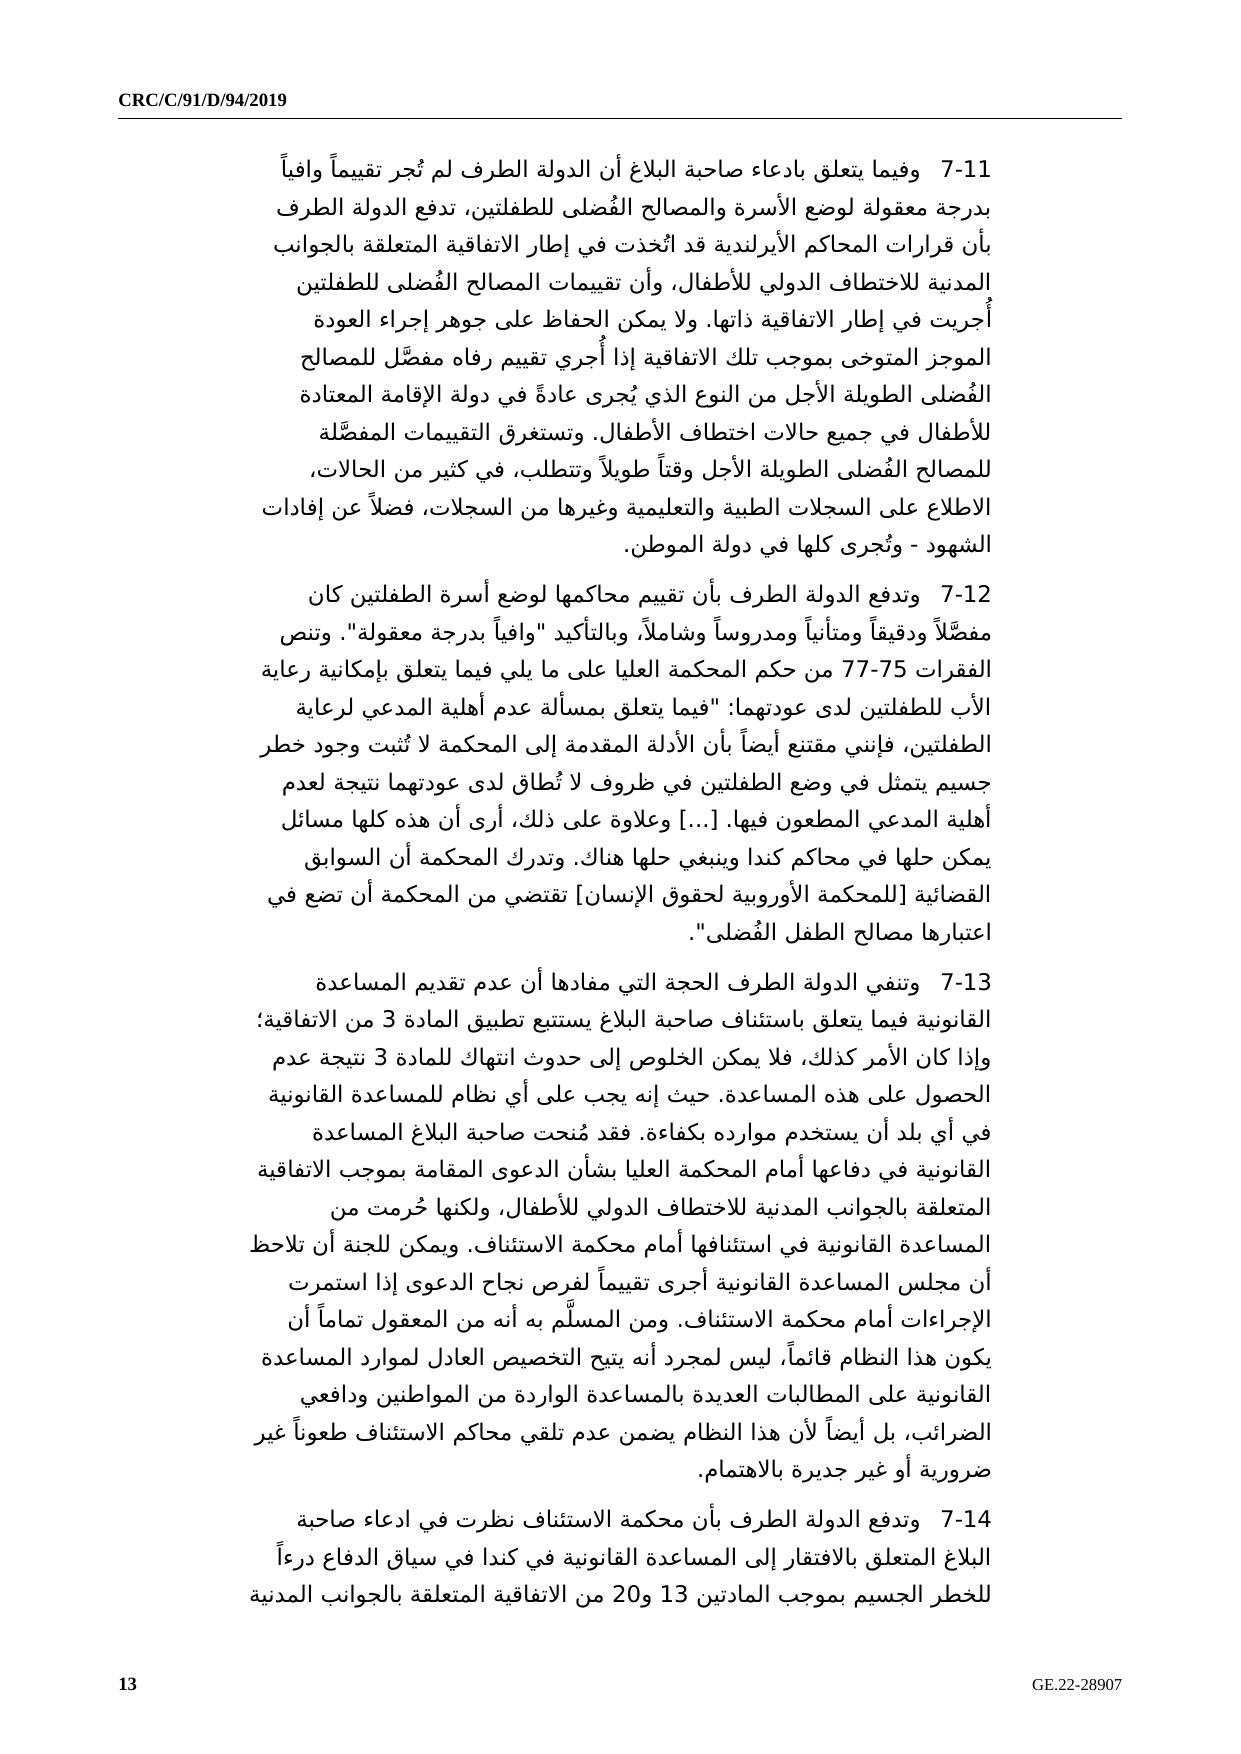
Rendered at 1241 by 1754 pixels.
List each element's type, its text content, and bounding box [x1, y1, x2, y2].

text 7-12 وتدفع الدولة الطرف بأن تقييم محاكمها لوضع أسرة الطفلتين كان مفصَّلاً ودقيقاً ومتأنياً ومدروساً وشاملاً، وبالتأكيد "وافياً بدرجة معقولة". وتنص الفقرات 75-77 من حكم المحكمة العليا على ما يلي فيما يتعلق بإمكانية رعاية الأب للطفلتين لدى عودتهما: "فيما يتعلق بمسألة عدم أهلية المدعي لرعاية الطفلتين، فإنني مقتنع أيضاً بأن الأدلة المقدمة إلى المحكمة لا تُثبت وجود خطر جسيم يتمثل في وضع الطفلتين في ظروف لا تُطاق لدى عودتهما نتيجة لعدم أهلية المدعي المطعون فيها. [...] وعلاوة على ذلك، أرى أن هذه كلها مسائل يمكن حلها في محاكم كندا وينبغي حلها هناك. وتدرك المحكمة أن السوابق القضائية [للمحكمة الأوروبية لحقوق الإنسان] تقتضي من المحكمة أن تضع في اعتبارها مصالح الطفل الفُضلى". [248, 573, 992, 948]
text 7-13 وتنفي الدولة الطرف الحجة التي مفادها أن عدم تقديم المساعدة القانونية فيما يتعلق باستئناف صاحبة البلاغ يستتبع تطبيق المادة 3 من الاتفاقية؛ وإذا كان الأمر كذلك، فلا يمكن الخلوص إلى حدوث انتهاك للمادة 3 نتيجة عدم الحصول على هذه المساعدة. حيث إنه يجب على أي نظام للمساعدة القانونية في أي بلد أن يستخدم موارده بكفاءة. فقد مُنحت صاحبة البلاغ المساعدة القانونية في دفاعها أمام المحكمة العليا بشأن الدعوى المقامة بموجب الاتفاقية المتعلقة بالجوانب المدنية للاختطاف الدولي للأطفال، ولكنها حُرمت من المساعدة القانونية في استئنافها أمام محكمة الاستئناف. ويمكن للجنة أن تلاحظ أن مجلس المساعدة القانونية أجرى تقييماً لفرص نجاح الدعوى إذا استمرت الإجراءات أمام محكمة الاستئناف. ومن المسلَّم به أنه من المعقول تماماً أن يكون هذا النظام قائماً، ليس لمجرد أنه يتيح التخصيص العادل لموارد المساعدة القانونية على المطالبات العديدة بالمساعدة الواردة من المواطنين ودافعي الضرائب، بل أيضاً لأن هذا النظام يضمن عدم تلقي محاكم الاستئناف طعوناً غير ضرورية أو غير جديرة بالاهتمام. [248, 960, 992, 1485]
text 7-11 وفيما يتعلق بادعاء صاحبة البلاغ أن الدولة الطرف لم تُجر تقييماً وافياً بدرجة معقولة لوضع الأسرة والمصالح الفُضلى للطفلتين، تدفع الدولة الطرف بأن قرارات المحاكم الأيرلندية قد اتُخذت في إطار الاتفاقية المتعلقة بالجوانب المدنية للاختطاف الدولي للأطفال، وأن تقييمات المصالح الفُضلى للطفلتين أُجريت في إطار الاتفاقية ذاتها. ولا يمكن الحفاظ على جوهر إجراء العودة الموجز المتوخى بموجب تلك الاتفاقية إذا أُجري تقييم رفاه مفصَّل للمصالح الفُضلى الطويلة الأجل من النوع الذي يُجرى عادةً في دولة الإقامة المعتادة للأطفال في جميع حالات اختطاف الأطفال. وتستغرق التقييمات المفصَّلة للمصالح الفُضلى الطويلة الأجل وقتاً طويلاً وتتطلب، في كثير من الحالات، الاطلاع على السجلات الطبية والتعليمية وغيرها من السجلات، فضلاً عن إفادات الشهود - وتُجرى كلها في دولة الموطن. [248, 148, 992, 560]
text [248, 1498, 992, 1610]
